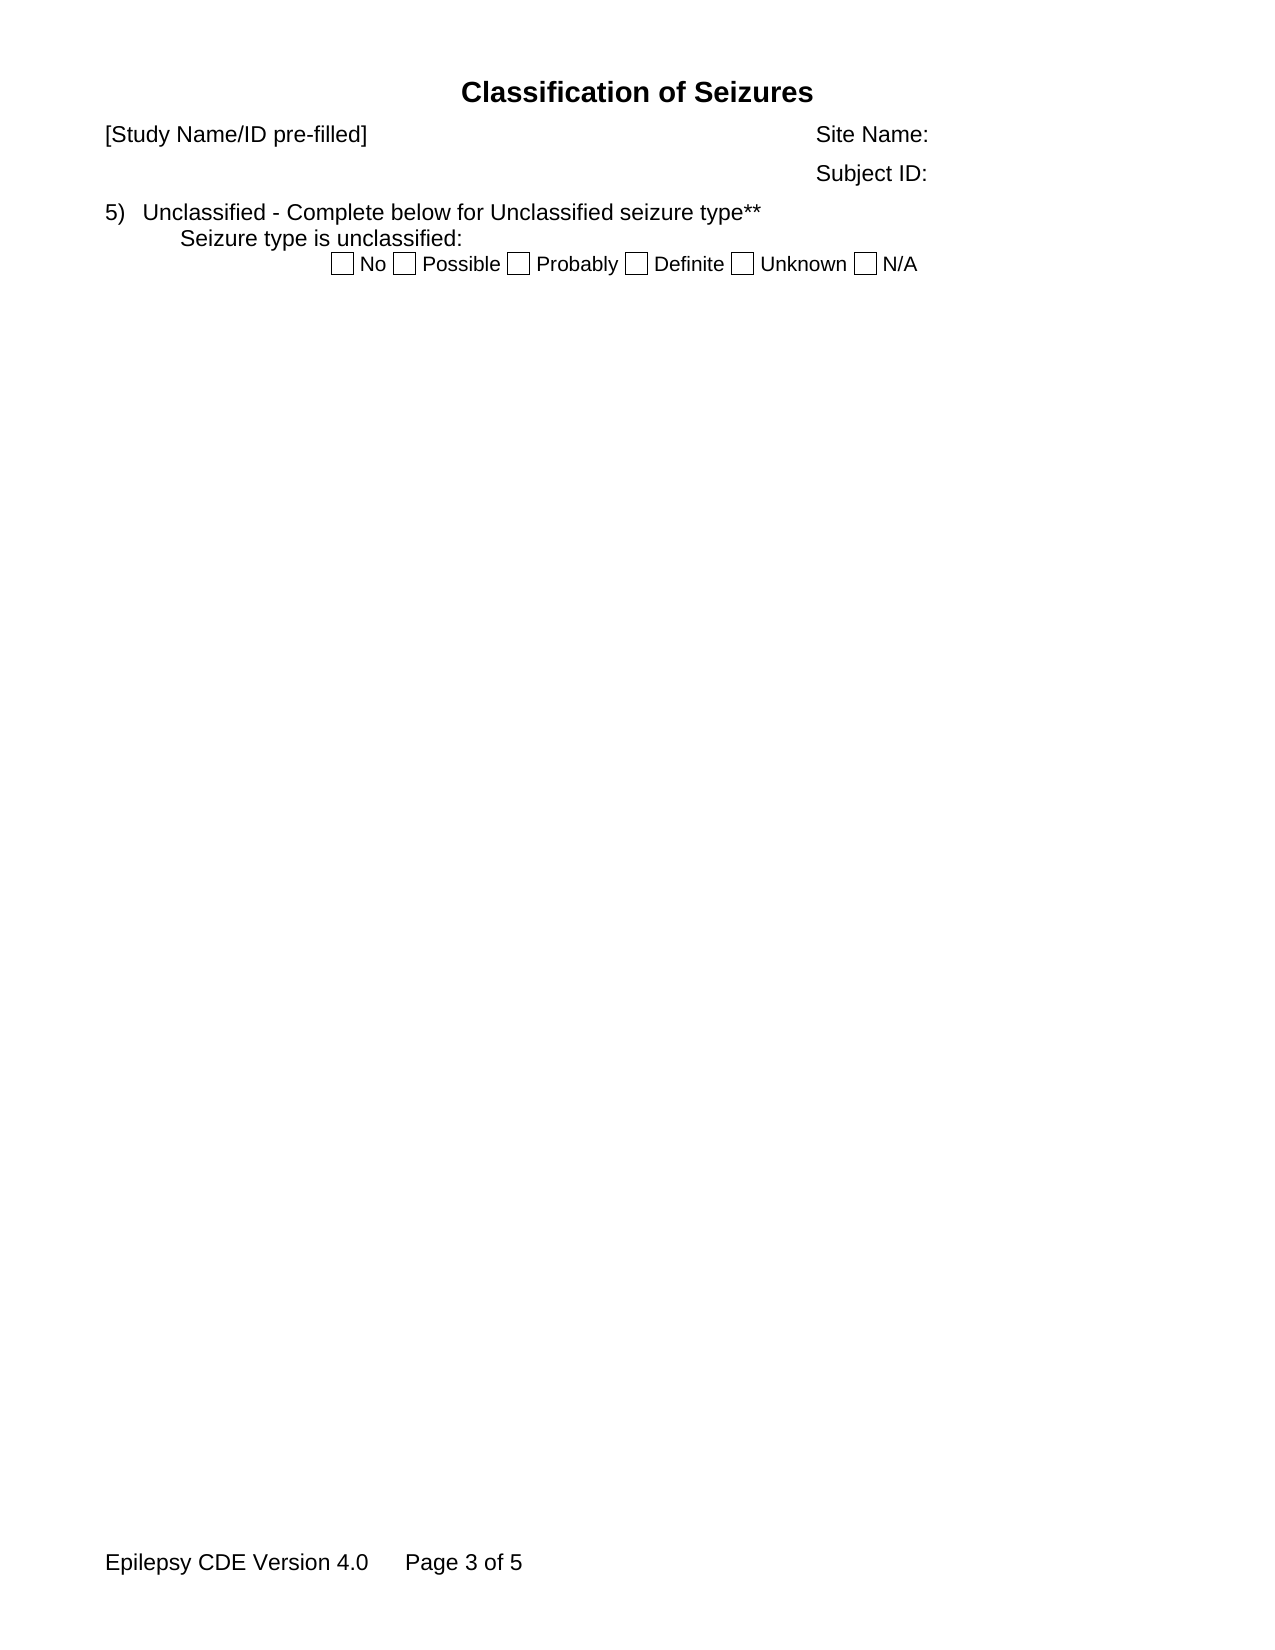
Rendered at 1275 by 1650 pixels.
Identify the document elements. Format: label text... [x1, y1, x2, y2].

list Seizure type is unclassified: [180, 225, 1170, 251]
list Unclassified - Complete below for Unclassified seizure type** [105, 199, 1170, 225]
list No Possible Probably Definite Unknown N/A [180, 251, 1170, 275]
